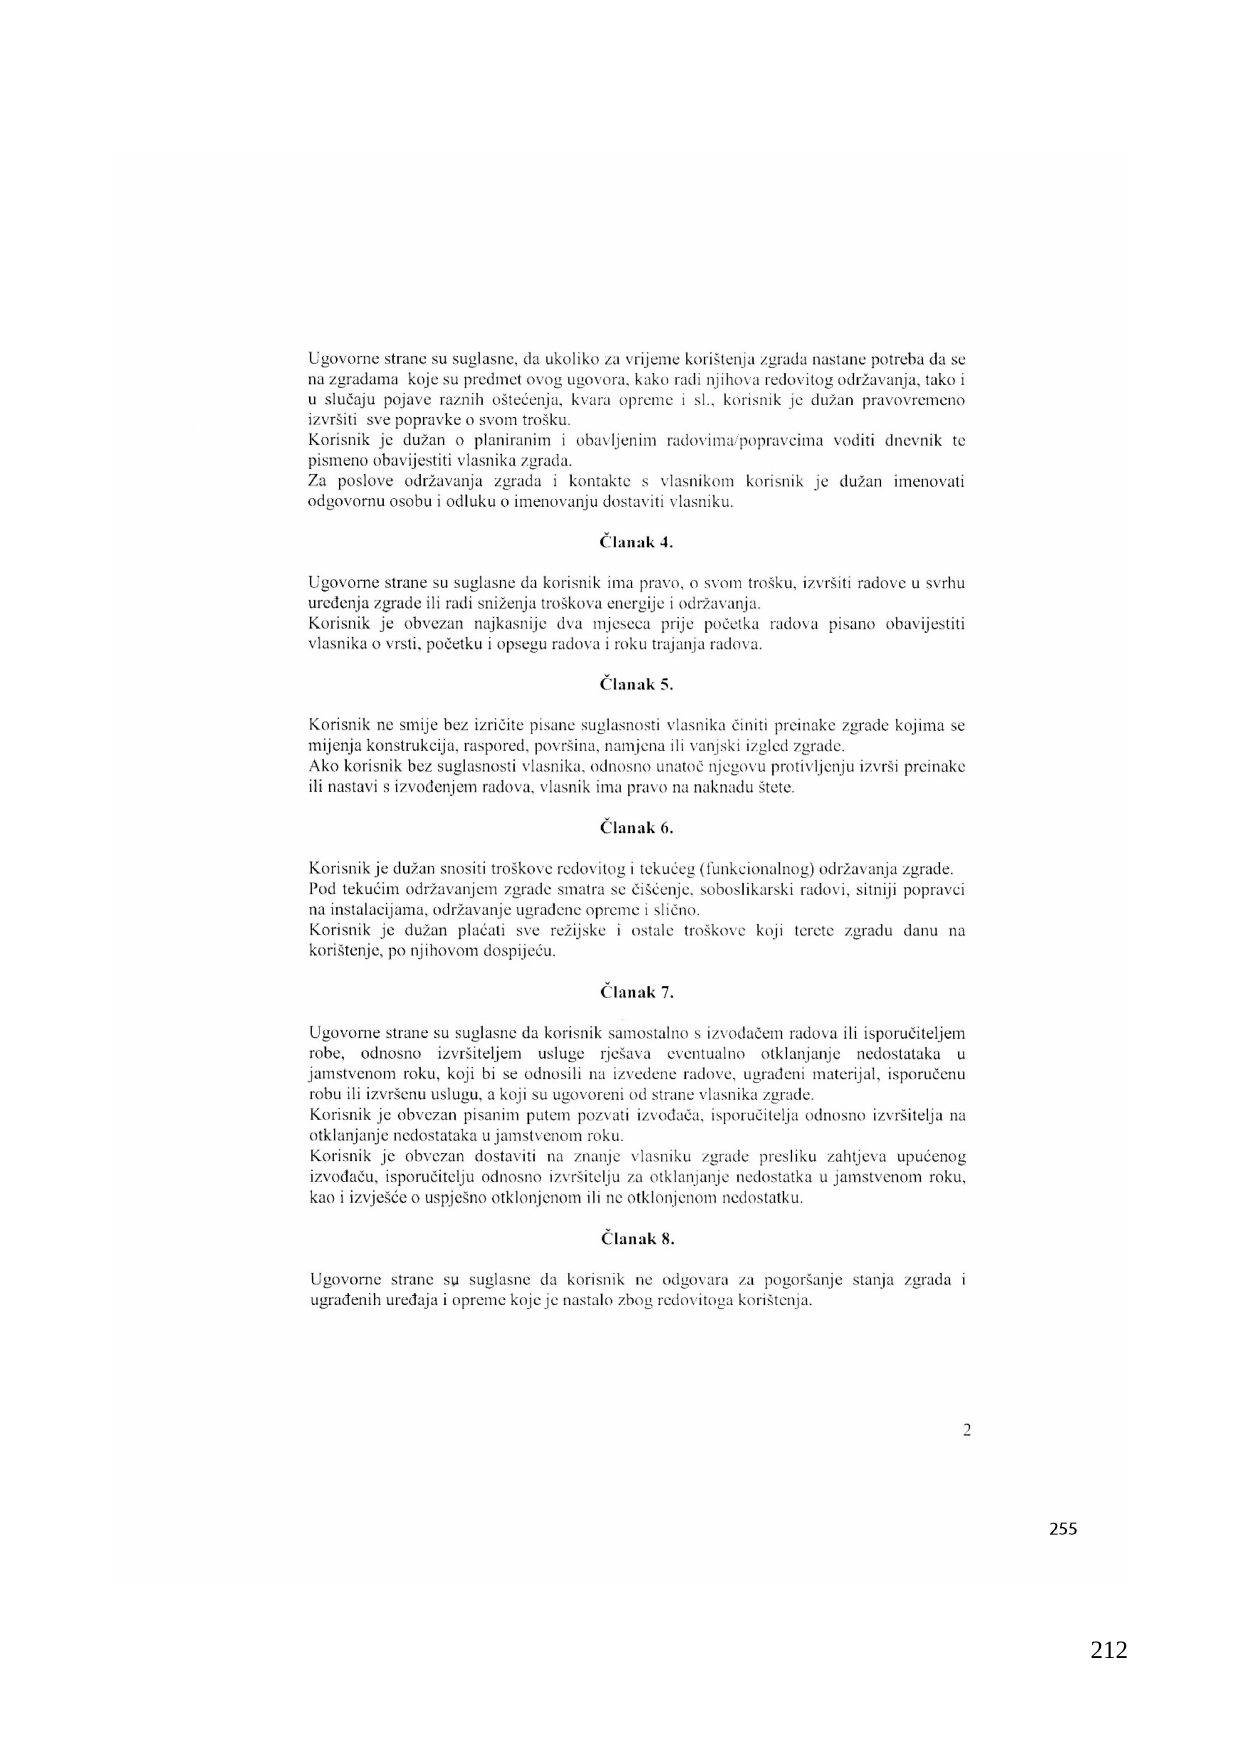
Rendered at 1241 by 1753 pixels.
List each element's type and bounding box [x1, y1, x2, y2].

picture [112, 150, 1128, 1585]
